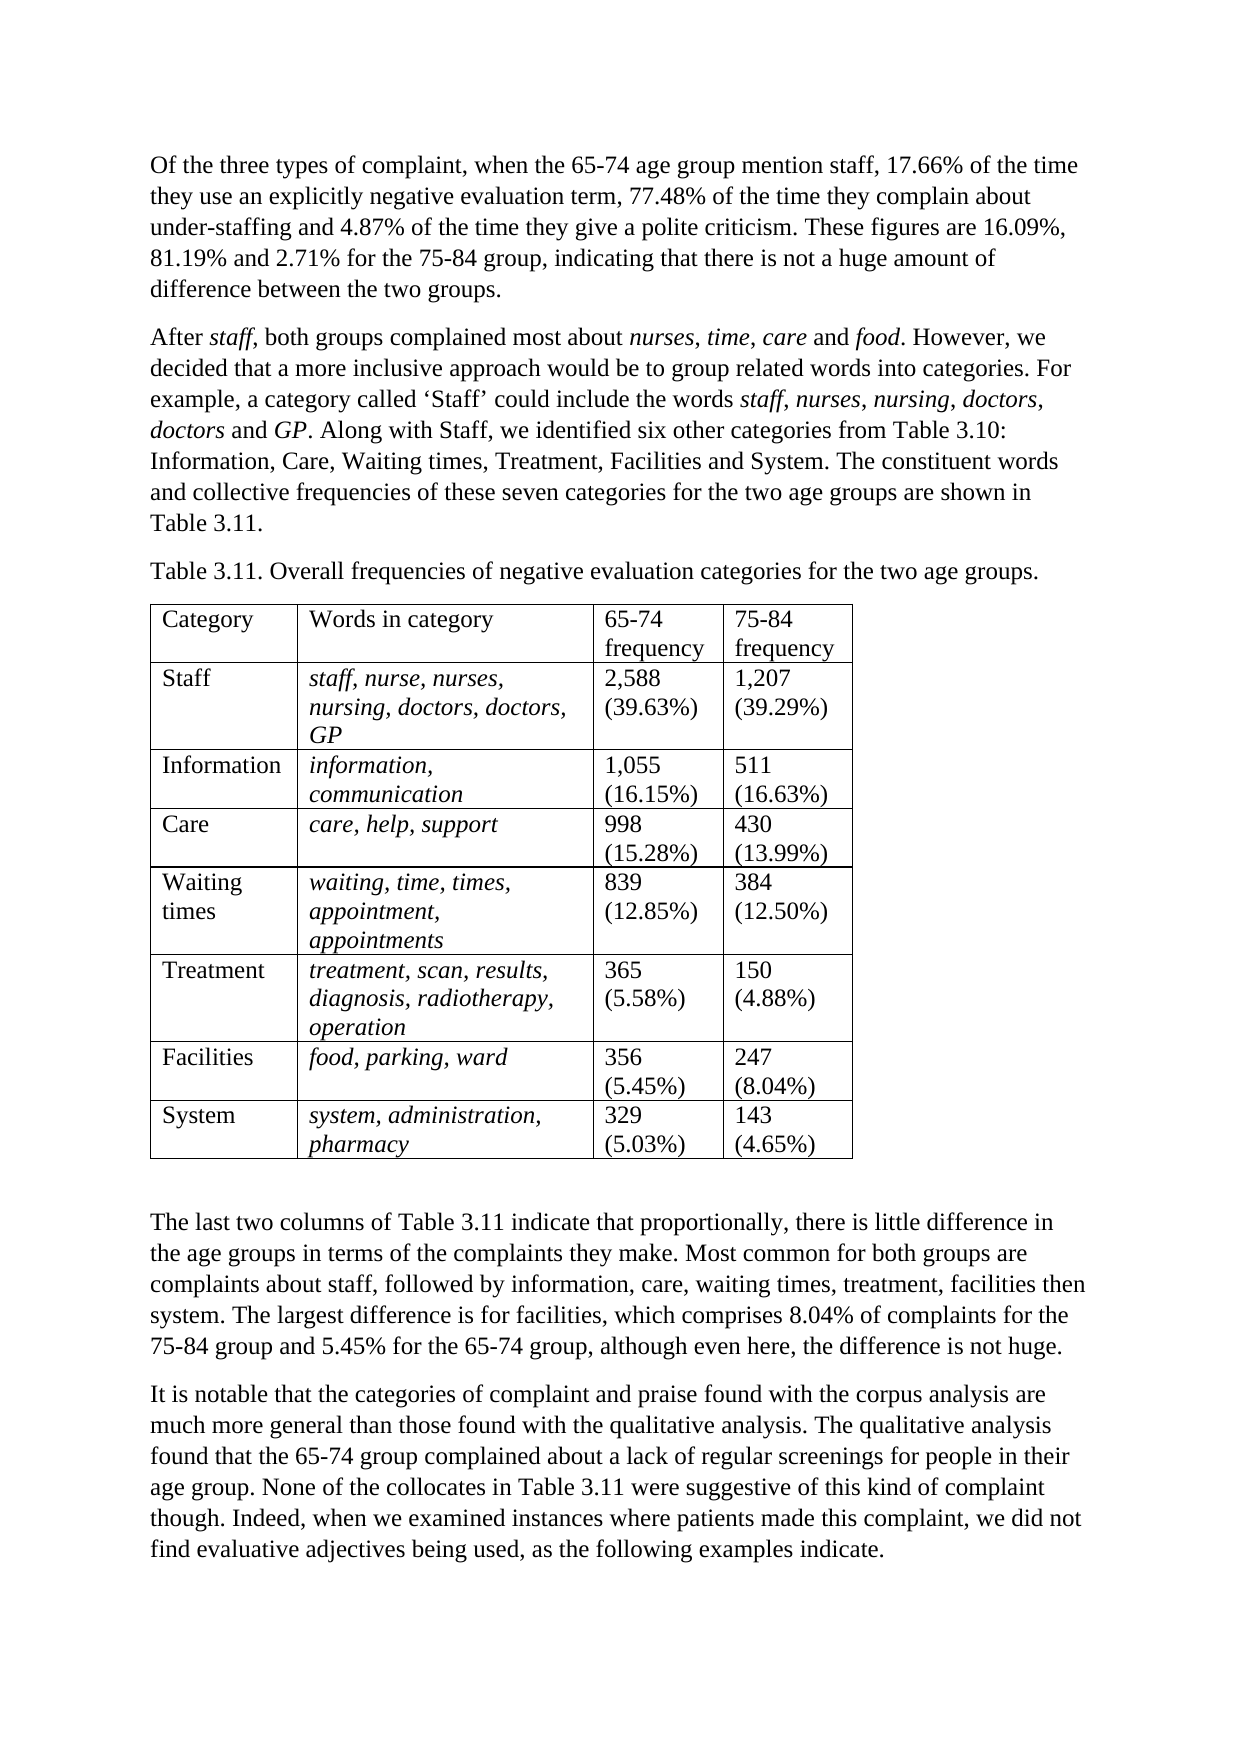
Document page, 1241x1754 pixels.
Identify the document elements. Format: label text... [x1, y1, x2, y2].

table_header Category [151, 605, 297, 662]
table_cell 511 (16.63%) [724, 750, 852, 808]
table_cell 143 (4.65%) [724, 1101, 852, 1158]
table_cell treatment, scan, results, diagnosis, radiotherapy, operation [298, 955, 593, 1041]
table_cell information, communication [298, 750, 593, 808]
table_cell 150 (4.88%) [724, 955, 852, 1041]
table_cell Information [151, 750, 297, 808]
table_cell staff, nurse, nurses, nursing, doctors, doctors, GP [298, 663, 593, 749]
table_cell System [151, 1101, 297, 1158]
table_cell Treatment [151, 955, 297, 1041]
text After staff, both groups complained most about nurses, time, care and food. However, we decided that a more inclusive approach would be to group related words into categories. For example, a category called ‘Staff’ could include the words staff, nurses, nursing, doctors, doctors and GP. Along with Staff, we identified six other categories from Table 3.10: Information, Care, Waiting times, Treatment, Facilities and System. The constituent words and collective frequencies of these seven categories for the two age groups are shown in Table 3.11. [150, 322, 1090, 537]
table_cell 998 (15.28%) [594, 809, 723, 866]
table_cell 384 (12.50%) [724, 868, 852, 954]
table_cell Staff [151, 663, 297, 749]
text Of the three types of complaint, when the 65-74 age group mention staff, 17.66% of the time they use an explicitly negative evaluation term, 77.48% of the time they complain about under-staffing and 4.87% of the time they give a polite criticism. These figures are 16.09%, 81.19% and 2.71% for the 75-84 group, indicating that there is not a huge amount of difference between the two groups. [150, 150, 1090, 303]
table_cell care, help, support [298, 809, 593, 866]
text It is notable that the categories of complaint and praise found with the corpus analysis are much more general than those found with the qualitative analysis. The qualitative analysis found that the 65-74 group complained about a lack of regular screenings for people in their age group. None of the collocates in Table 3.11 were suggestive of this kind of complaint though. Indeed, when we examined instances where patients made this complaint, we did not find evaluative adjectives being used, as the following examples indicate. [150, 1379, 1090, 1563]
table_cell 247 (8.04%) [724, 1042, 852, 1099]
table_cell 1,207 (39.29%) [724, 663, 852, 749]
table_header 75-84 frequency [724, 605, 852, 662]
table_cell Facilities [151, 1042, 297, 1099]
table_cell Care [151, 809, 297, 866]
table_cell 839 (12.85%) [594, 868, 723, 954]
text Table 3.11. Overall frequencies of negative evaluation categories for the two age groups. [150, 556, 1090, 584]
table_cell 2,588 (39.63%) [594, 663, 723, 749]
table_cell 356 (5.45%) [594, 1042, 723, 1099]
table_header 65-74 frequency [594, 605, 723, 662]
table_cell 1,055 (16.15%) [594, 750, 723, 808]
table_cell Waiting times [151, 868, 297, 954]
table_cell system, administration, pharmacy [298, 1101, 593, 1158]
table_cell waiting, time, times, appointment, appointments [298, 868, 593, 954]
table_cell 365 (5.58%) [594, 955, 723, 1041]
text The last two columns of Table 3.11 indicate that proportionally, there is little difference in the age groups in terms of the complaints they make. Most common for both groups are complaints about staff, followed by information, care, waiting times, treatment, facilities then system. The largest difference is for facilities, which comprises 8.04% of complaints for the 75-84 group and 5.45% for the 65-74 group, although even here, the difference is not huge. [150, 1207, 1090, 1360]
table_cell 329 (5.03%) [594, 1101, 723, 1158]
table_cell 430 (13.99%) [724, 809, 852, 866]
table_header Words in category [298, 605, 593, 662]
table_cell food, parking, ward [298, 1042, 593, 1099]
